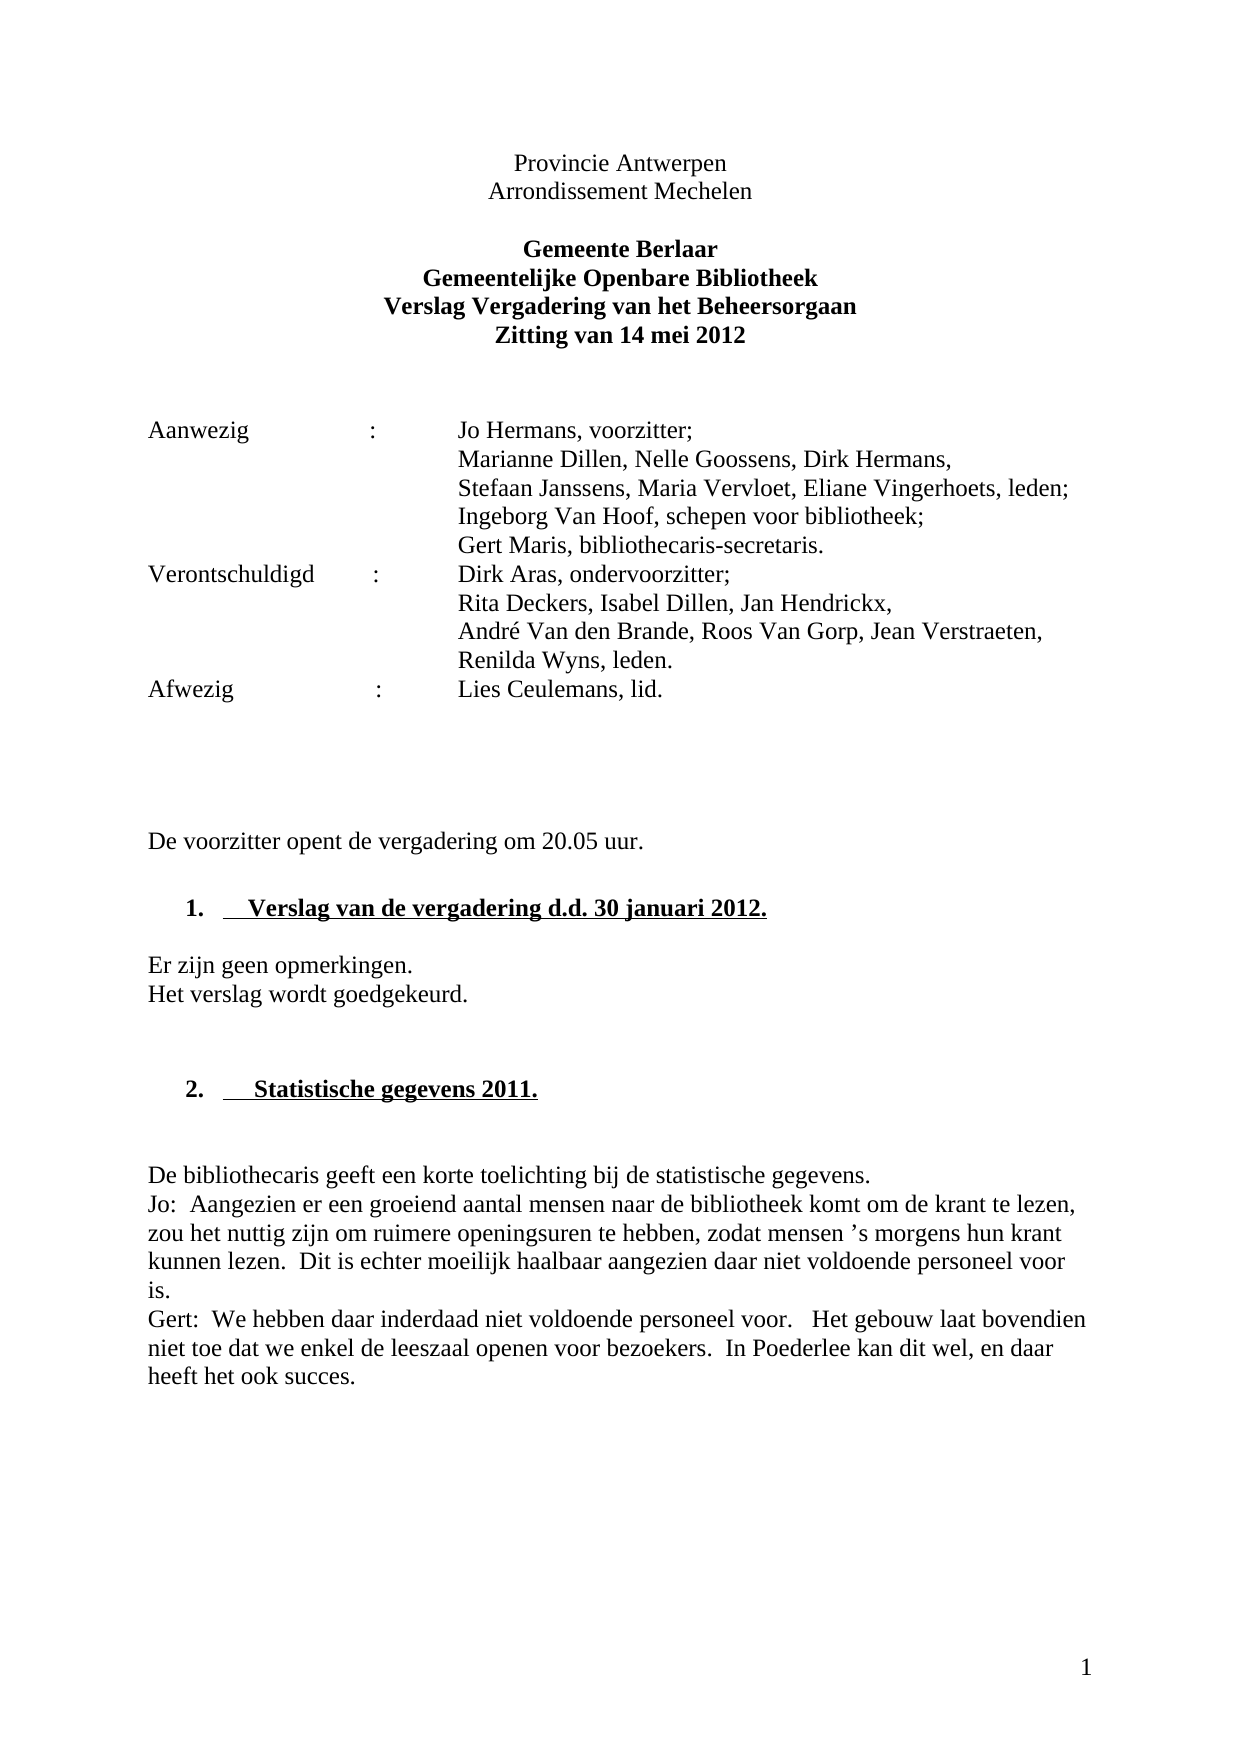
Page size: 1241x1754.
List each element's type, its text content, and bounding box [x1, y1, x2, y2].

text Aanwezig : Jo Hermans, voorzitter; [148, 415, 1093, 444]
text Gert: We hebben daar inderdaad niet voldoende personeel voor. Het gebouw laat bovendien niet toe dat we enkel de leeszaal openen voor bezoekers. In Poederlee kan dit wel, en daar heeft het ook succes. [148, 1304, 1093, 1390]
text Gemeentelijke Openbare Bibliotheek [148, 263, 1093, 291]
list Verslag van de vergadering d.d. 30 januari 2012. [148, 893, 1093, 921]
text Verontschuldigd : Dirk Aras, ondervoorzitter; [148, 559, 1093, 588]
text Er zijn geen opmerkingen. [148, 950, 1093, 979]
text De bibliothecaris geeft een korte toelichting bij de statistische gegevens. Jo: Aangezien er een groeiend aantal mensen naar de bibliotheek komt om de krant te lezen, zou het nuttig zijn om ruimere openingsuren te hebben, zodat mensen ’s morgens hun krant kunnen lezen. Dit is echter moeilijk haalbaar aangezien daar niet voldoende personeel voor is. [148, 1160, 1093, 1304]
text Marianne Dillen, Nelle Goossens, Dirk Hermans, Stefaan Janssens, Maria Vervloet, Eliane Vingerhoets, leden; Ingeborg Van Hoof, schepen voor bibliotheek; Gert Maris, bibliothecaris-secretaris. [458, 444, 1093, 559]
text André Van den Brande, Roos Van Gorp, Jean Verstraeten, [148, 616, 1093, 645]
text Rita Deckers, Isabel Dillen, Jan Hendrickx, [148, 588, 1093, 616]
text Renilda Wyns, leden. [148, 645, 1093, 674]
text Verslag Vergadering van het Beheersorgaan [148, 291, 1093, 320]
text Het verslag wordt goedgekeurd. [148, 979, 1093, 1008]
list Statistische gegevens 2011. [148, 1074, 1093, 1103]
text Provincie Antwerpen [148, 148, 1093, 176]
text Afwezig : Lies Ceulemans, lid. [148, 674, 1093, 703]
text Zitting van 14 mei 2012 [148, 320, 1093, 349]
text De voorzitter opent de vergadering om 20.05 uur. [148, 826, 1093, 855]
text Gemeente Berlaar [148, 234, 1093, 263]
text Arrondissement Mechelen [148, 176, 1093, 205]
